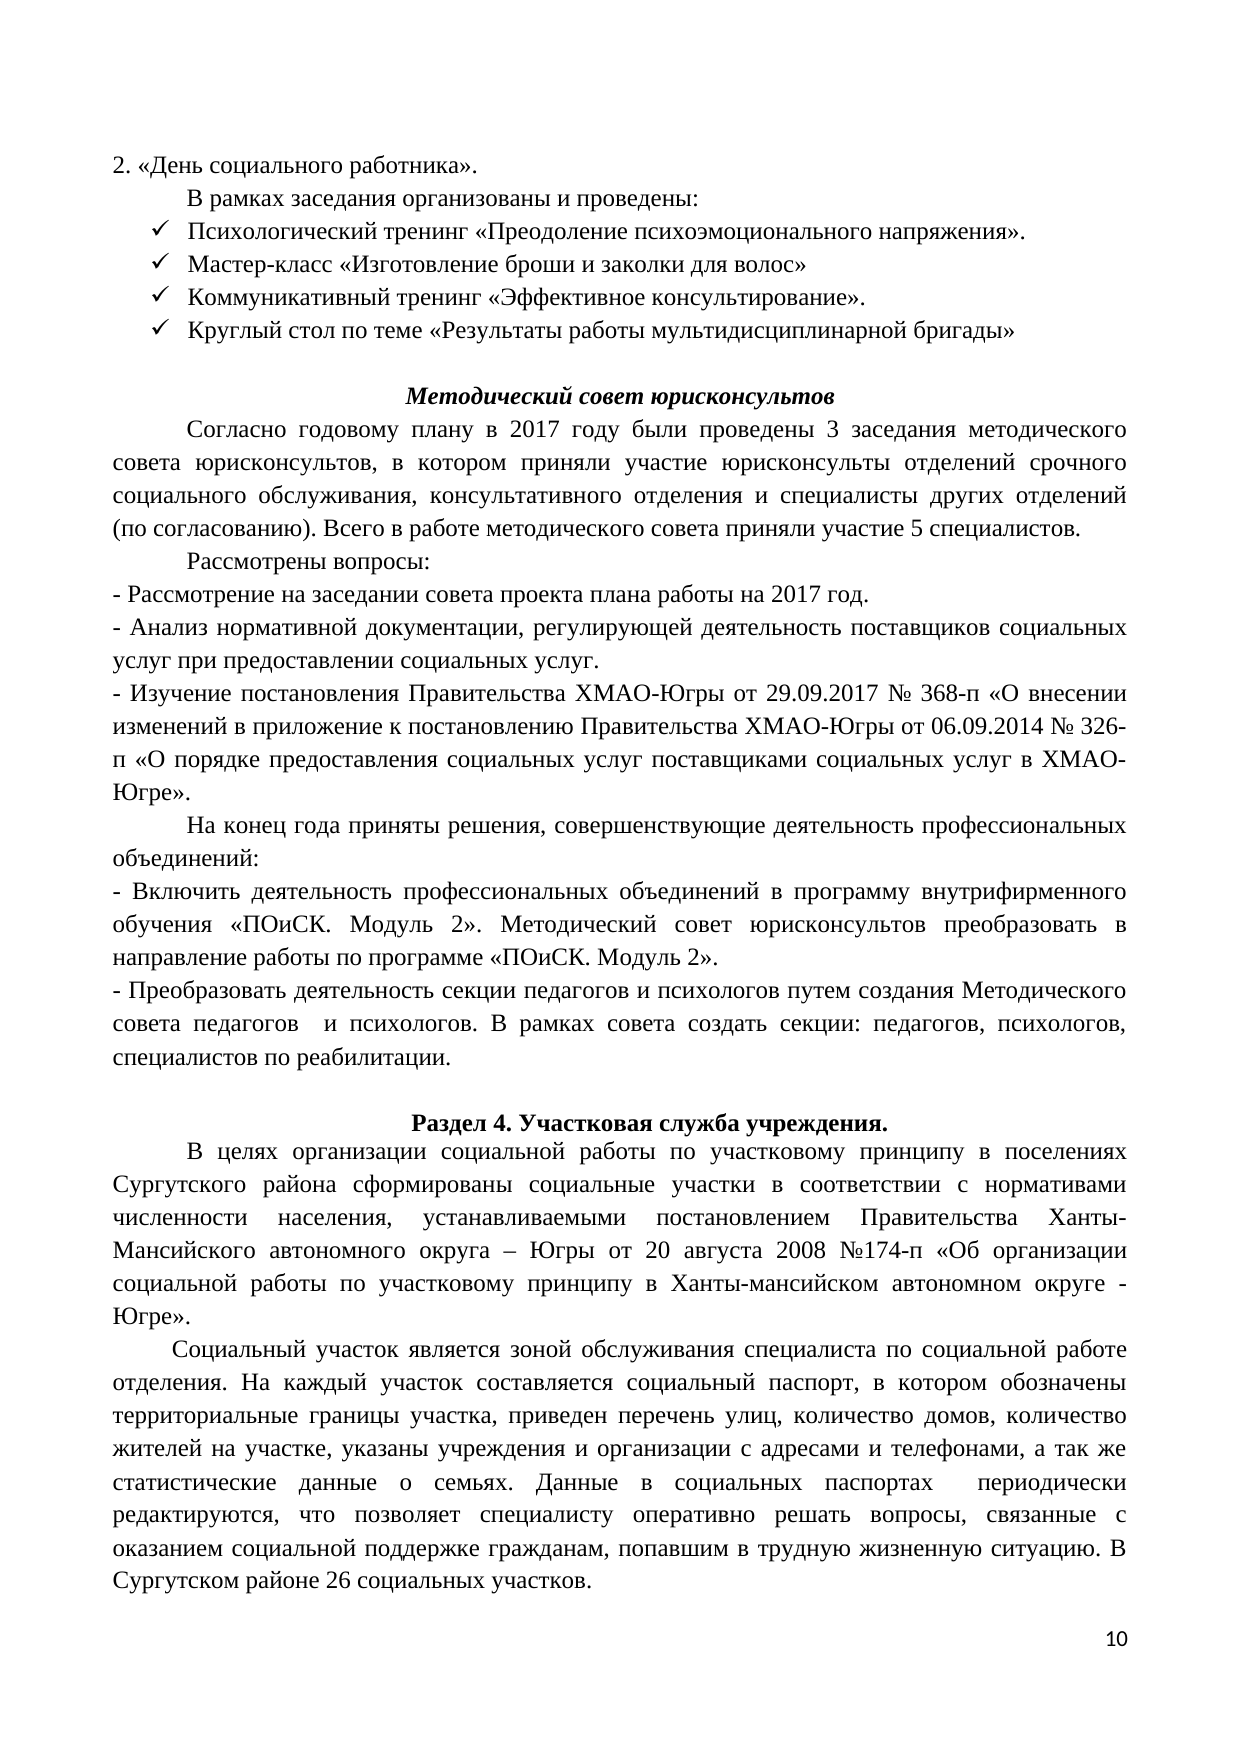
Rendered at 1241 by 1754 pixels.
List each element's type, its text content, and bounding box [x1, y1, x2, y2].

text Согласно годовому плану в 2017 году были проведены 3 заседания методического совета юрисконсультов, в котором приняли участие юрисконсульты отделений срочного социального обслуживания, консультативного отделения и специалисты других отделений (по согласованию). Всего в работе методического совета приняли участие 5 специалистов. [112, 414, 1128, 542]
list Коммуникативный тренинг «Эффективное консультирование». [150, 282, 1128, 311]
text На конец года приняты решения, совершенствующие деятельность профессиональных объединений: [112, 810, 1128, 872]
text - Анализ нормативной документации, регулирующей деятельность поставщиков социальных услуг при предоставлении социальных услуг. [112, 612, 1128, 674]
text - Рассмотрение на заседании совета проекта плана работы на 2017 год. [112, 579, 1128, 608]
list Круглый стол по теме «Результаты работы мультидисциплинарной бригады» [150, 315, 1128, 344]
text - Преобразовать деятельность секции педагогов и психологов путем создания Методического совета педагогов и психологов. В рамках совета создать секции: педагогов, психологов, специалистов по реабилитации. [112, 976, 1128, 1070]
list Мастер-класс «Изготовление броши и заколки для волос» [150, 249, 1128, 278]
text - Включить деятельность профессиональных объединений в программу внутрифирменного обучения «ПОиСК. Модуль 2». Методический совет юрисконсультов преобразовать в направление работы по программе «ПОиСК. Модуль 2». [112, 876, 1128, 971]
list Социальный участок является зоной обслуживания специалиста по социальной работе отделения. На каждый участок составляется социальный паспорт, в котором обозначены территориальные границы участка, приведен перечень улиц, количество домов, количество жителей на участке, указаны учреждения и организации с адресами и телефонами, а так же статистические данные о семьях. Данные в социальных паспортах периодически редактируются, что позволяет специалисту оперативно решать вопросы, связанные с оказанием социальной поддержке гражданам, попавшим в трудную жизненную ситуацию. В Сургутском районе 26 социальных участков. [112, 1334, 1128, 1594]
text В рамках заседания организованы и проведены: [112, 183, 1128, 212]
text Раздел 4. Участковая служба учреждения. [112, 1108, 1128, 1136]
list Психологический тренинг «Преодоление психоэмоционального напряжения». [150, 216, 1128, 245]
text Методический совет юрисконсультов [112, 381, 1128, 410]
text 2. «День социального работника». [112, 150, 1128, 179]
text - Изучение постановления Правительства ХМАО-Югры от 29.09.2017 № 368-п «О внесении изменений в приложение к постановлению Правительства ХМАО-Югры от 06.09.2014 № 326-п «О порядке предоставления социальных услуг поставщиками социальных услуг в ХМАО-Югре». [112, 678, 1128, 806]
text Рассмотрены вопросы: [112, 546, 1128, 575]
list В целях организации социальной работы по участковому принципу в поселениях Сургутского района сформированы социальные участки в соответствии с нормативами численности населения, устанавливаемыми постановлением Правительства Ханты-Мансийского автономного округа – Югры от 20 августа 2008 №174-п «Об организации социальной работы по участковому принципу в Ханты-мансийском автономном округе - Югре». [112, 1136, 1128, 1330]
